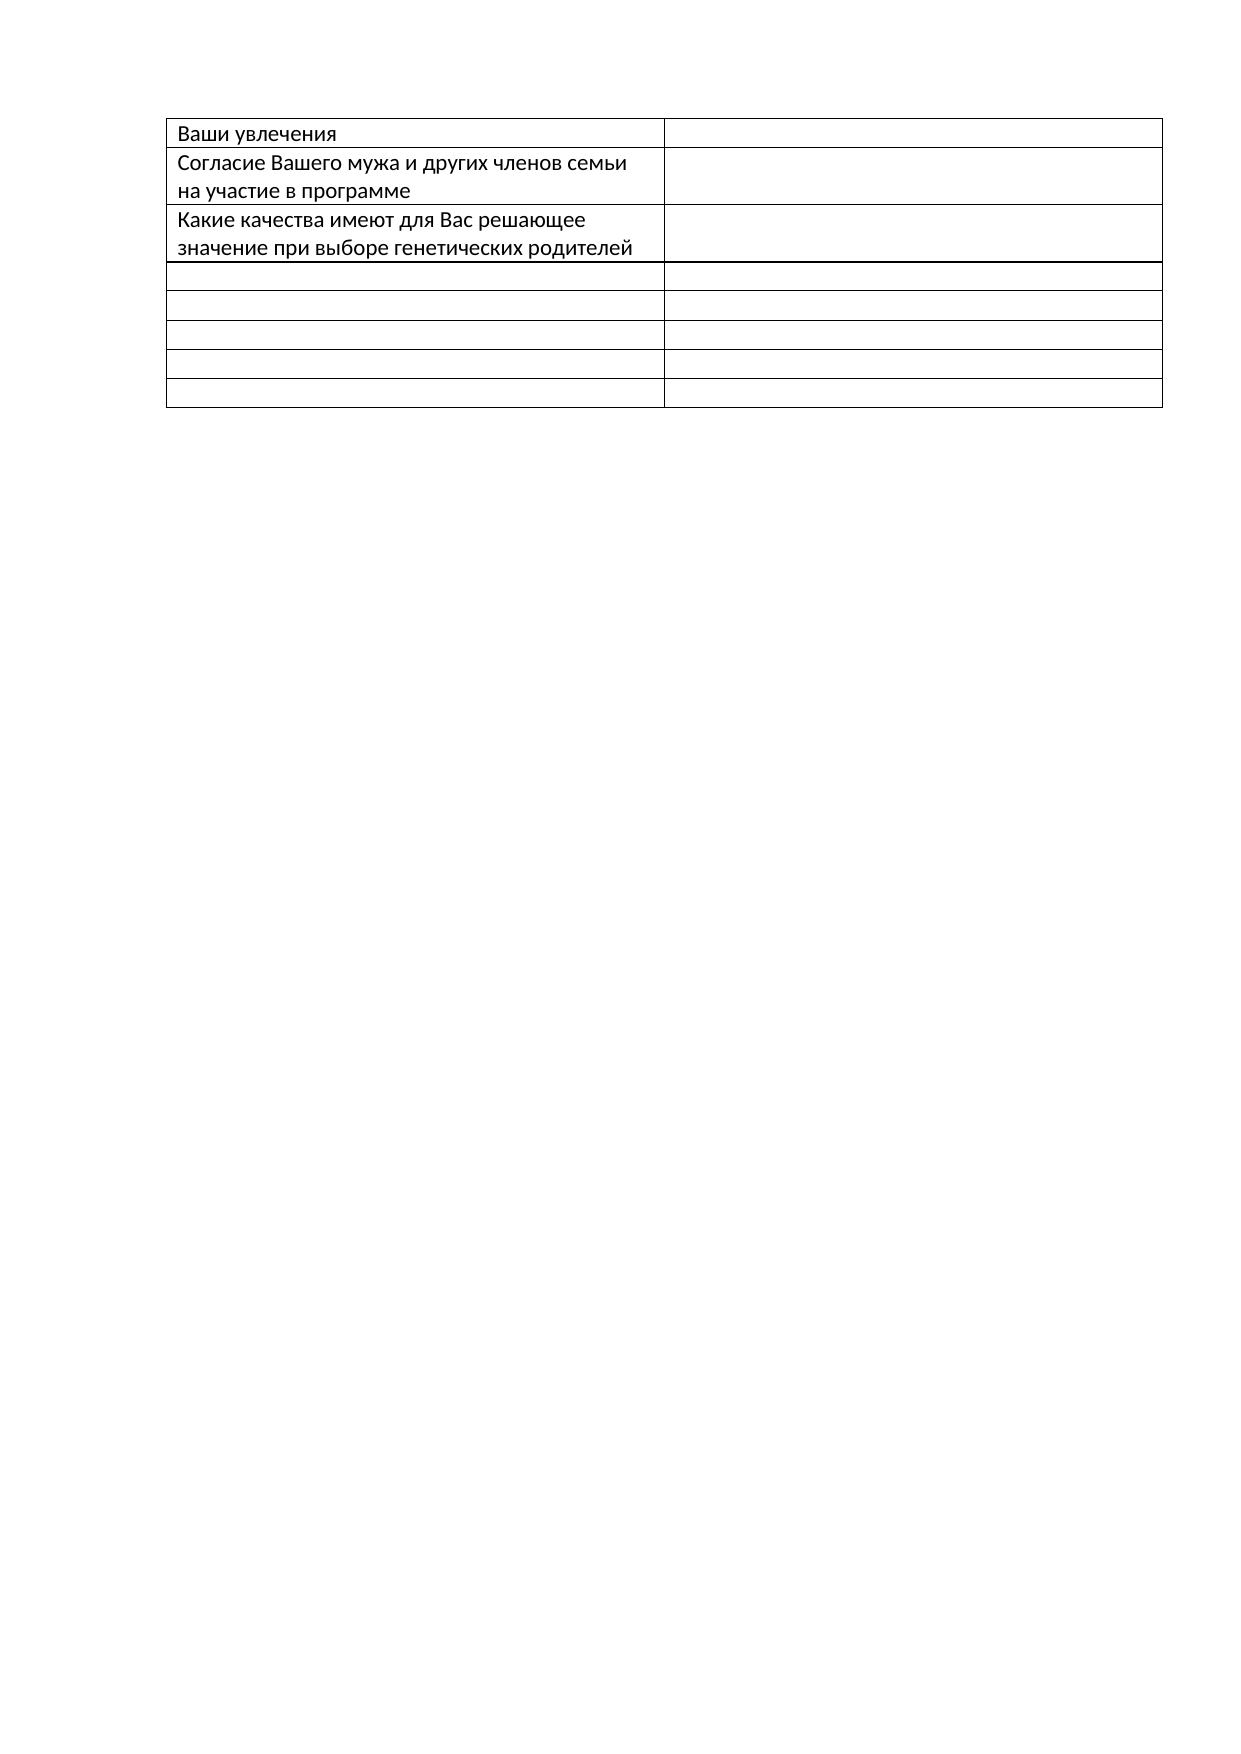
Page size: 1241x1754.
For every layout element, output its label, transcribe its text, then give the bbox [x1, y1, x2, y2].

table_cell [167, 350, 664, 378]
table_cell [665, 350, 1162, 378]
table_cell [167, 291, 664, 319]
table_cell [665, 321, 1162, 348]
table_cell Согласие Вашего мужа и других членов семьи на участие в программе [167, 148, 664, 204]
table_cell Какие качества имеют для Вас решающее значение при выборе генетических родителей [167, 205, 664, 261]
table_cell [665, 379, 1162, 407]
table_cell [167, 379, 664, 407]
table_cell [167, 321, 664, 348]
table_cell [167, 263, 664, 290]
table_cell [665, 119, 1162, 147]
table_cell Ваши увлечения [167, 119, 664, 147]
table_cell [665, 148, 1162, 204]
table_cell [665, 291, 1162, 319]
table_cell [665, 205, 1162, 261]
table_cell [665, 263, 1162, 290]
